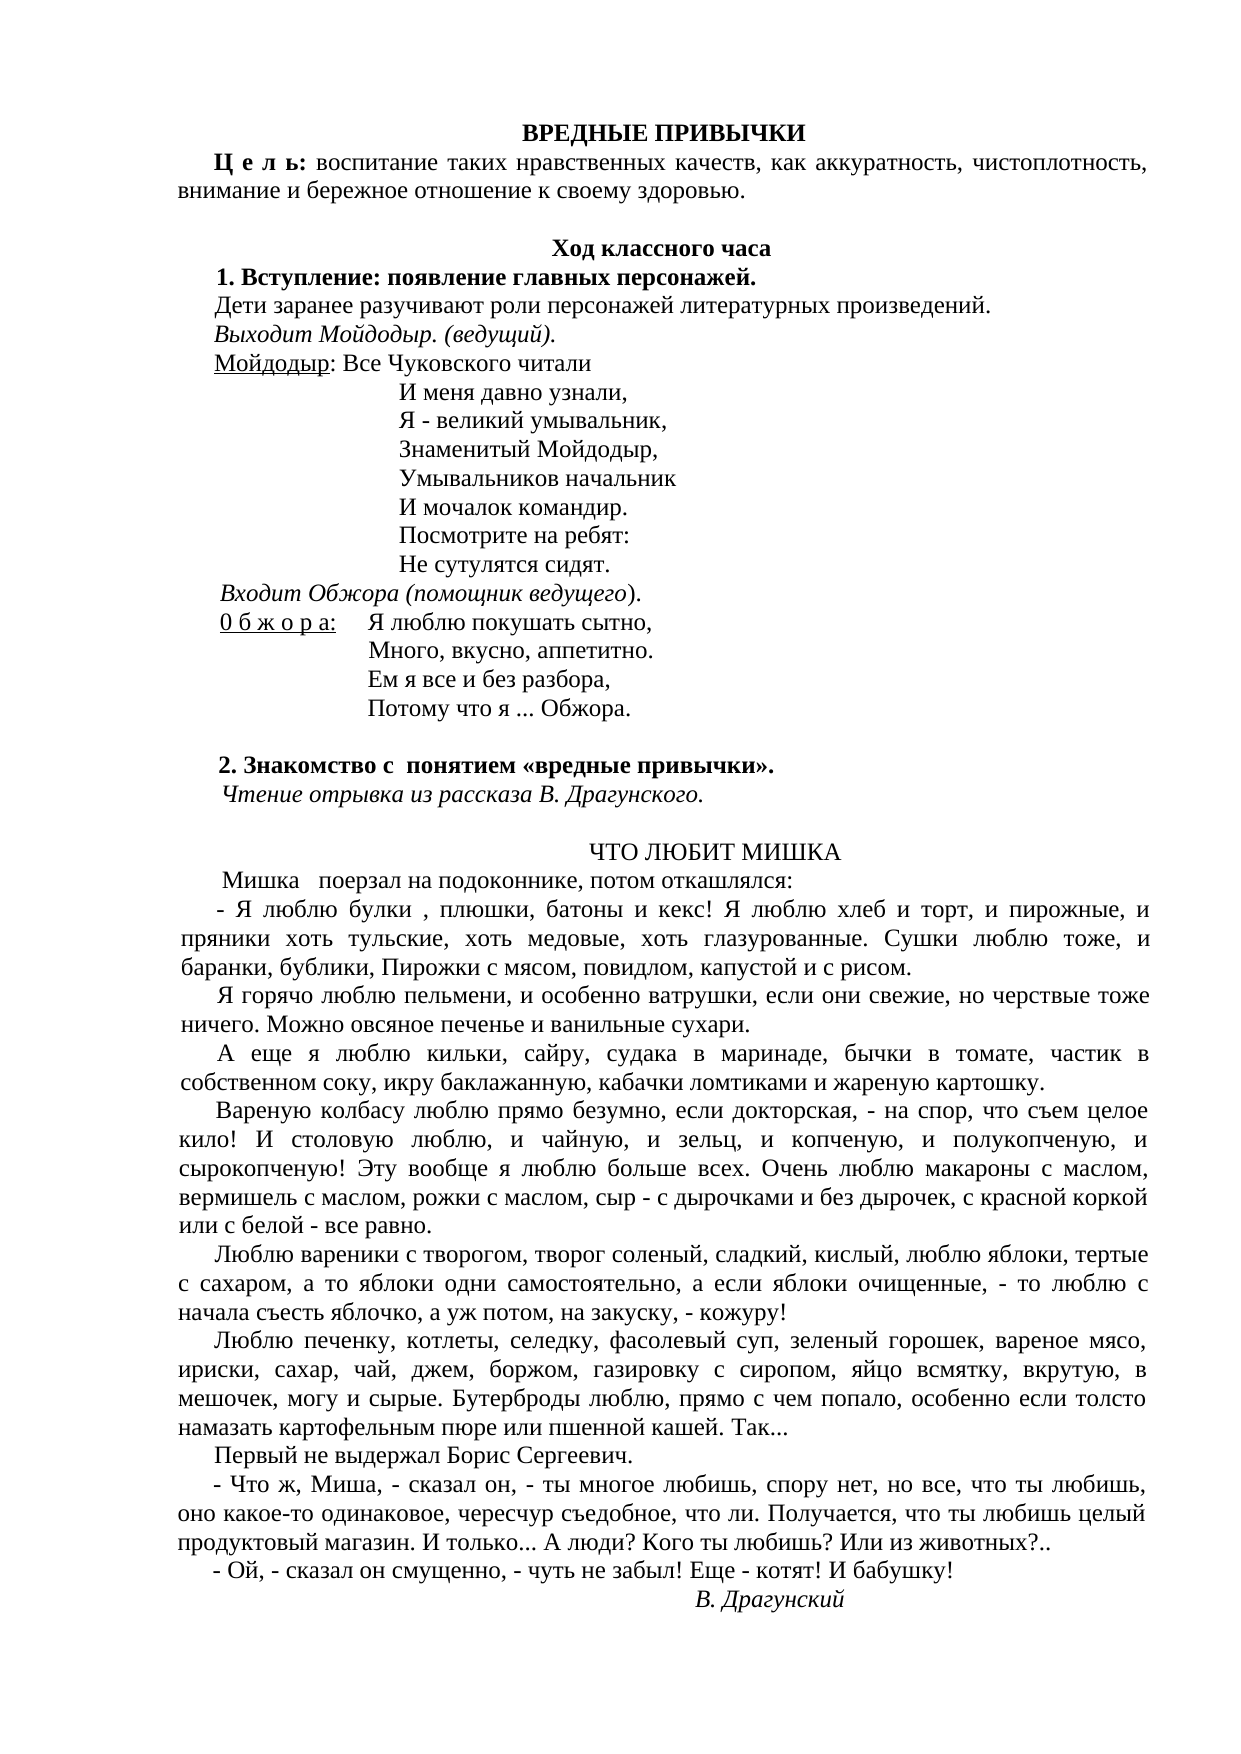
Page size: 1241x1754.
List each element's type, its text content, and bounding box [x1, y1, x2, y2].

text Входит Обжора (помощник ведущего). [219, 578, 1137, 607]
text Посмотрите на ребят: [362, 521, 1137, 549]
text Первый не выдержал Борис Сергеевич. [214, 1441, 1152, 1469]
text Знаменитый Мойдодыр, [362, 434, 1137, 463]
text Я горячо люблю пельмени, и особенно ватрушки, если они свежие, но черствые тоже ничего. Можно овсяное печенье и ванильные сухари. [181, 981, 1151, 1038]
text И меня давно узнали, [362, 377, 1137, 406]
text 0 б ж о р а: Я люблю покушать сытно, [219, 607, 1137, 636]
text Ем я все и без разбора, [367, 664, 1137, 693]
text Много, вкусно, аппетитно. [368, 636, 1137, 664]
text Умывальников начальник [362, 463, 1137, 492]
text Люблю печенку, котлеты, селедку, фасолевый суп, зеленый горошек, вареное мясо, ириски, сахар, чай, джем, боржом, газировку с сиропом, яйцо всмятку, вкрутую, в мешочек, могу и сырые. Бутерброды люблю, прямо с чем попало, особенно если толсто намазать картофельным пюре или пшенной кашей. Так... [178, 1326, 1148, 1441]
text Я - великий умывальник, [362, 406, 1137, 434]
text Чтение отрывка из рассказа В. Драгунского. [220, 779, 1152, 808]
text Мойдодыр: Все Чуковского читали [214, 348, 1137, 377]
text ВРЕДНЫЕ ПРИВЫЧКИ [177, 118, 1151, 147]
text - Ой, - сказал он смущенно, - чуть не забыл! Еще - котят! И бабушку! [212, 1556, 1152, 1584]
text Ц е л ь: воспитание таких нравственных качеств, как аккуратность, чистоплотность, внимание и бережное отношение к своему здоровью. [177, 147, 1148, 204]
text Вареную колбасу люблю прямо безумно, если докторская, - на спор, что съем целое кило! И столовую люблю, и чайную, и зельц, и копченую, и полукопченую, и сырокопченую! Эту вообще я люблю больше всех. Очень люблю макароны с маслом, вермишель с маслом, рожки с маслом, сыр - с дырочками и без дырочек, с красной коркой или с белой - все равно. [179, 1096, 1149, 1239]
text В. Драгунский [695, 1584, 1152, 1613]
text 2. Знакомство с понятием «вредные привычки». [218, 751, 1152, 779]
text Потому что я ... Обжора. [367, 693, 1137, 722]
text - Я люблю булки , плюшки, батоны и кекс! Я люблю хлеб и торт, и пирожные, и пряники хоть тульские, хоть медовые, хоть глазурованные. Сушки люблю тоже, и баранки, бублики, Пирожки с мясом, повидлом, капустой и с рисом. [181, 894, 1152, 981]
text Дети заранее разучивают роли персонажей литературных произведений. [214, 291, 1152, 319]
text Мишка поерзал на подоконнике, потом откашлялся: [219, 866, 1021, 894]
text - Что ж, Миша, - сказал он, - ты многое любишь, спору нет, но все, что ты любишь, оно какое-то одинаковое, чересчур съедобное, что ли. Получается, что ты любишь целый продуктовый магазин. И только... А люди? Кого ты любишь? Или из животных?.. [177, 1469, 1147, 1556]
text Не сутулятся сидят. [362, 549, 1137, 578]
text А еще я люблю кильки, сайру, судака в маринаде, бычки в томате, частик в собственном соку, икру баклажанную, кабачки ломтиками и жареную картошку. [180, 1038, 1150, 1096]
text Выходит Мойдодыр. (ведущий). [213, 319, 1152, 348]
text ЧТО ЛЮБИТ МИШКА [219, 837, 1021, 866]
text И мочалок командир. [362, 492, 1137, 521]
text Люблю вареники с творогом, творог соленый, сладкий, кислый, люблю яблоки, тертые с сахаром, а то яблоки одни самостоятельно, а если яблоки очищенные, - то люблю с начала съесть яблочко, а уж потом, на закуску, - кожуру! [178, 1239, 1149, 1326]
text Ход классного часа [177, 233, 1145, 262]
text 1. Вступление: появление главных персонажей. [216, 262, 1152, 291]
